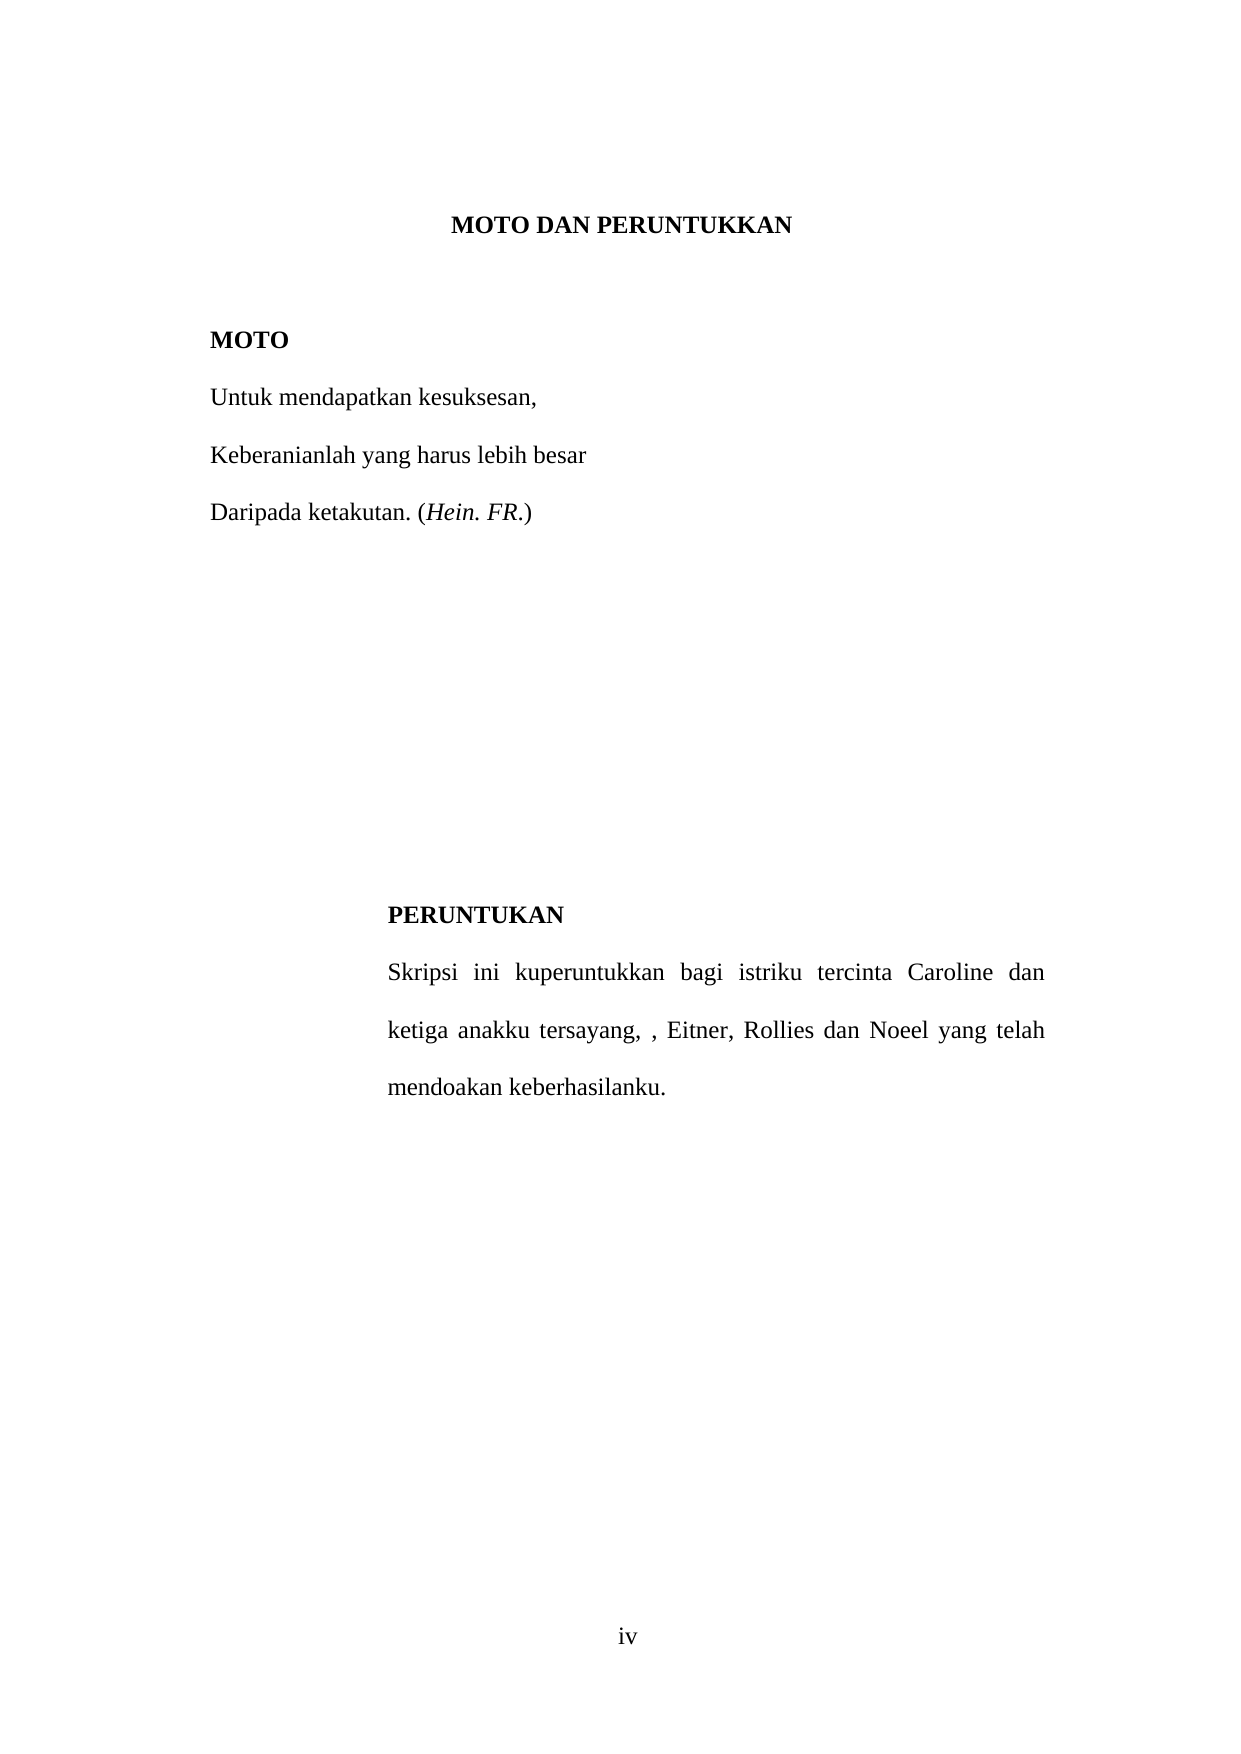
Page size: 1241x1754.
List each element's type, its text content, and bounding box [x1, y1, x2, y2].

text PERUNTUKAN [210, 900, 1045, 929]
text MOTO DAN PERUNTUKKAN [198, 210, 1045, 239]
text Skripsi ini kuperuntukkan bagi istriku tercinta Caroline dan ketiga anakku tersayang, , Eitner, Rollies dan Noeel yang telah mendoakan keberhasilanku. [387, 957, 1045, 1101]
text Daripada ketakutan. (Hein. FR.) [210, 497, 1045, 526]
text MOTO [210, 325, 1045, 354]
text Untuk mendapatkan kesuksesan, [210, 382, 1045, 411]
text Keberanianlah yang harus lebih besar [210, 440, 1045, 469]
